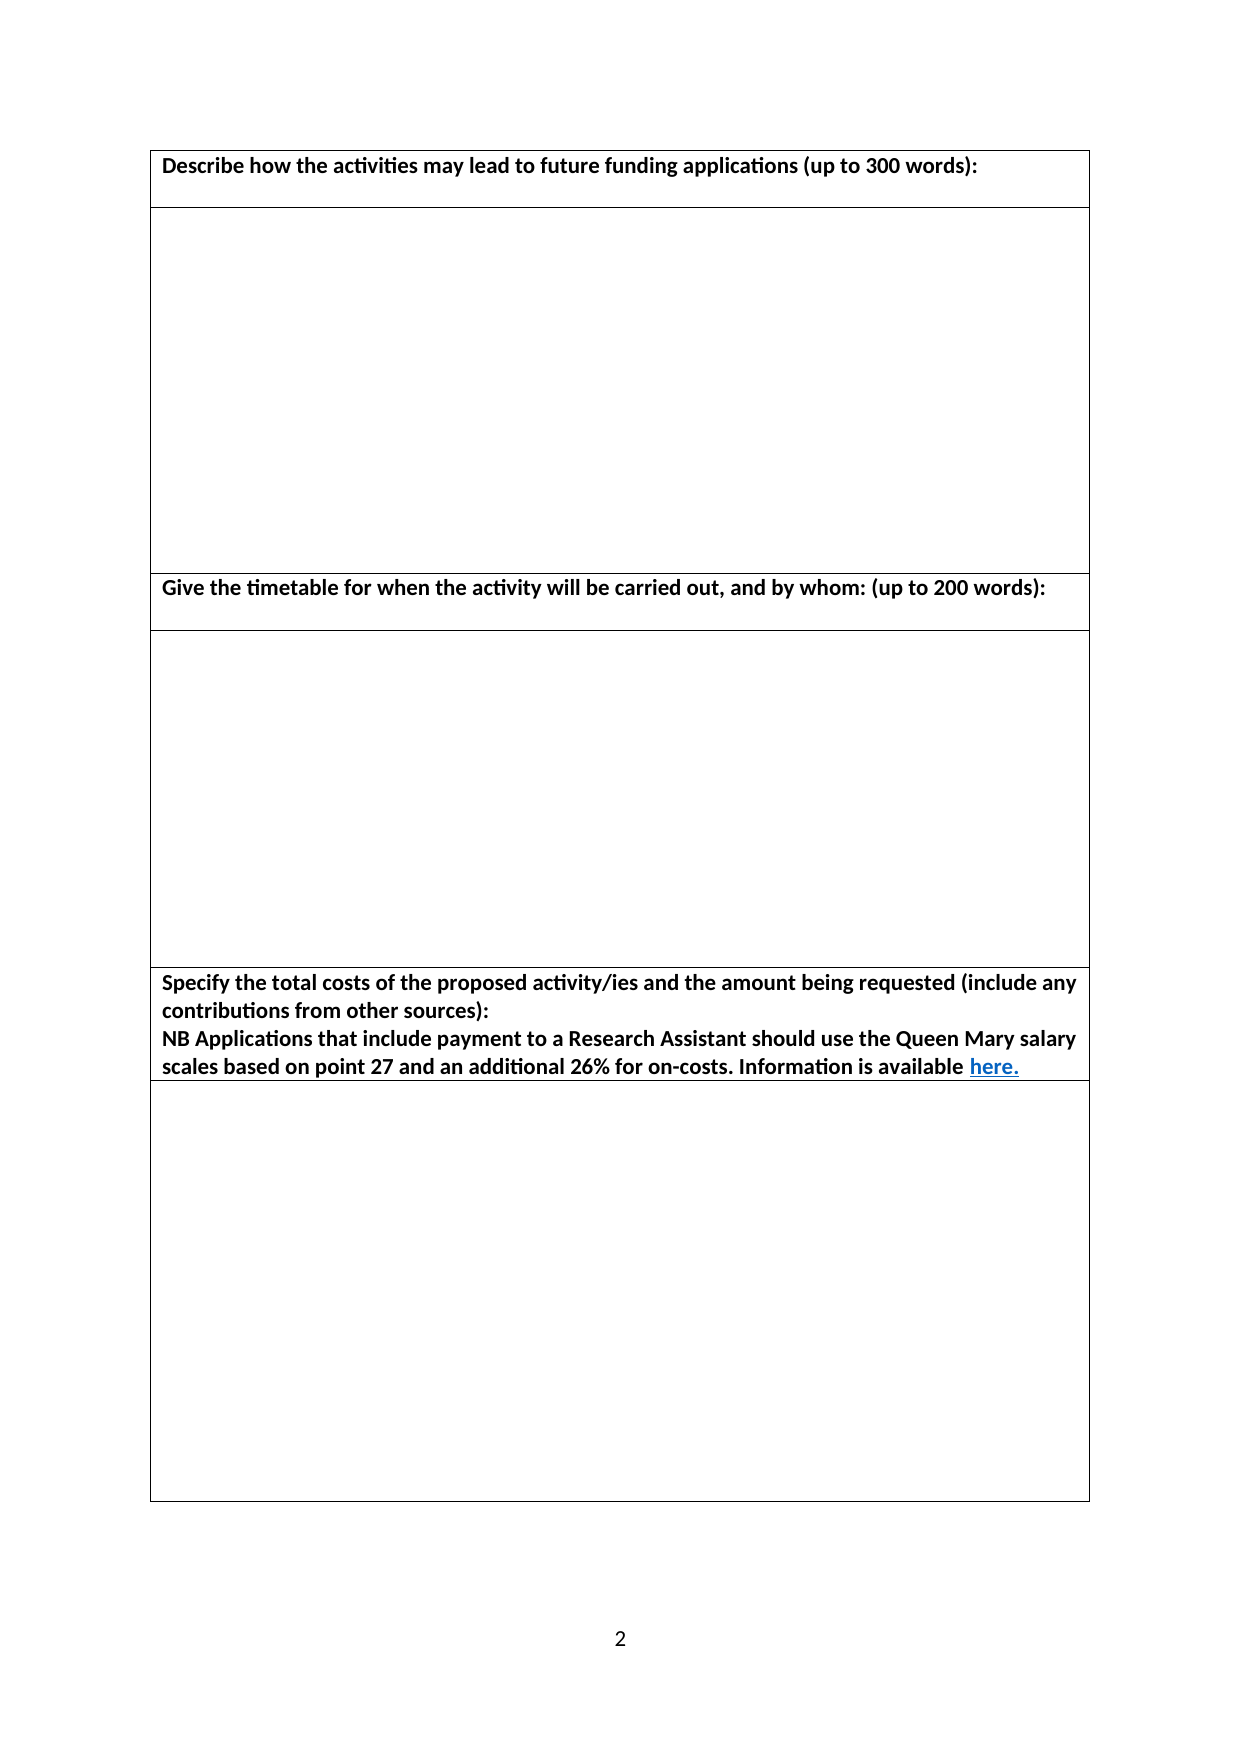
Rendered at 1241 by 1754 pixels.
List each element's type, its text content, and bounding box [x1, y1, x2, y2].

table_cell [151, 208, 1089, 572]
table_cell [151, 631, 1089, 967]
table_cell Specify the total costs of the proposed activity/ies and the amount being requested (include any contributions from other sources): NB Applications that include payment to a Research Assistant should use the Queen Mary salary scales based on point 27 and an additional 26% for on-costs. Information is available here. [151, 968, 1089, 1080]
table_cell Give the timetable for when the activity will be carried out, and by whom: (up to 200 words): [151, 574, 1089, 629]
table_cell Describe how the activities may lead to future funding applications (up to 300 words): [151, 151, 1089, 207]
table_cell [151, 1081, 1089, 1501]
